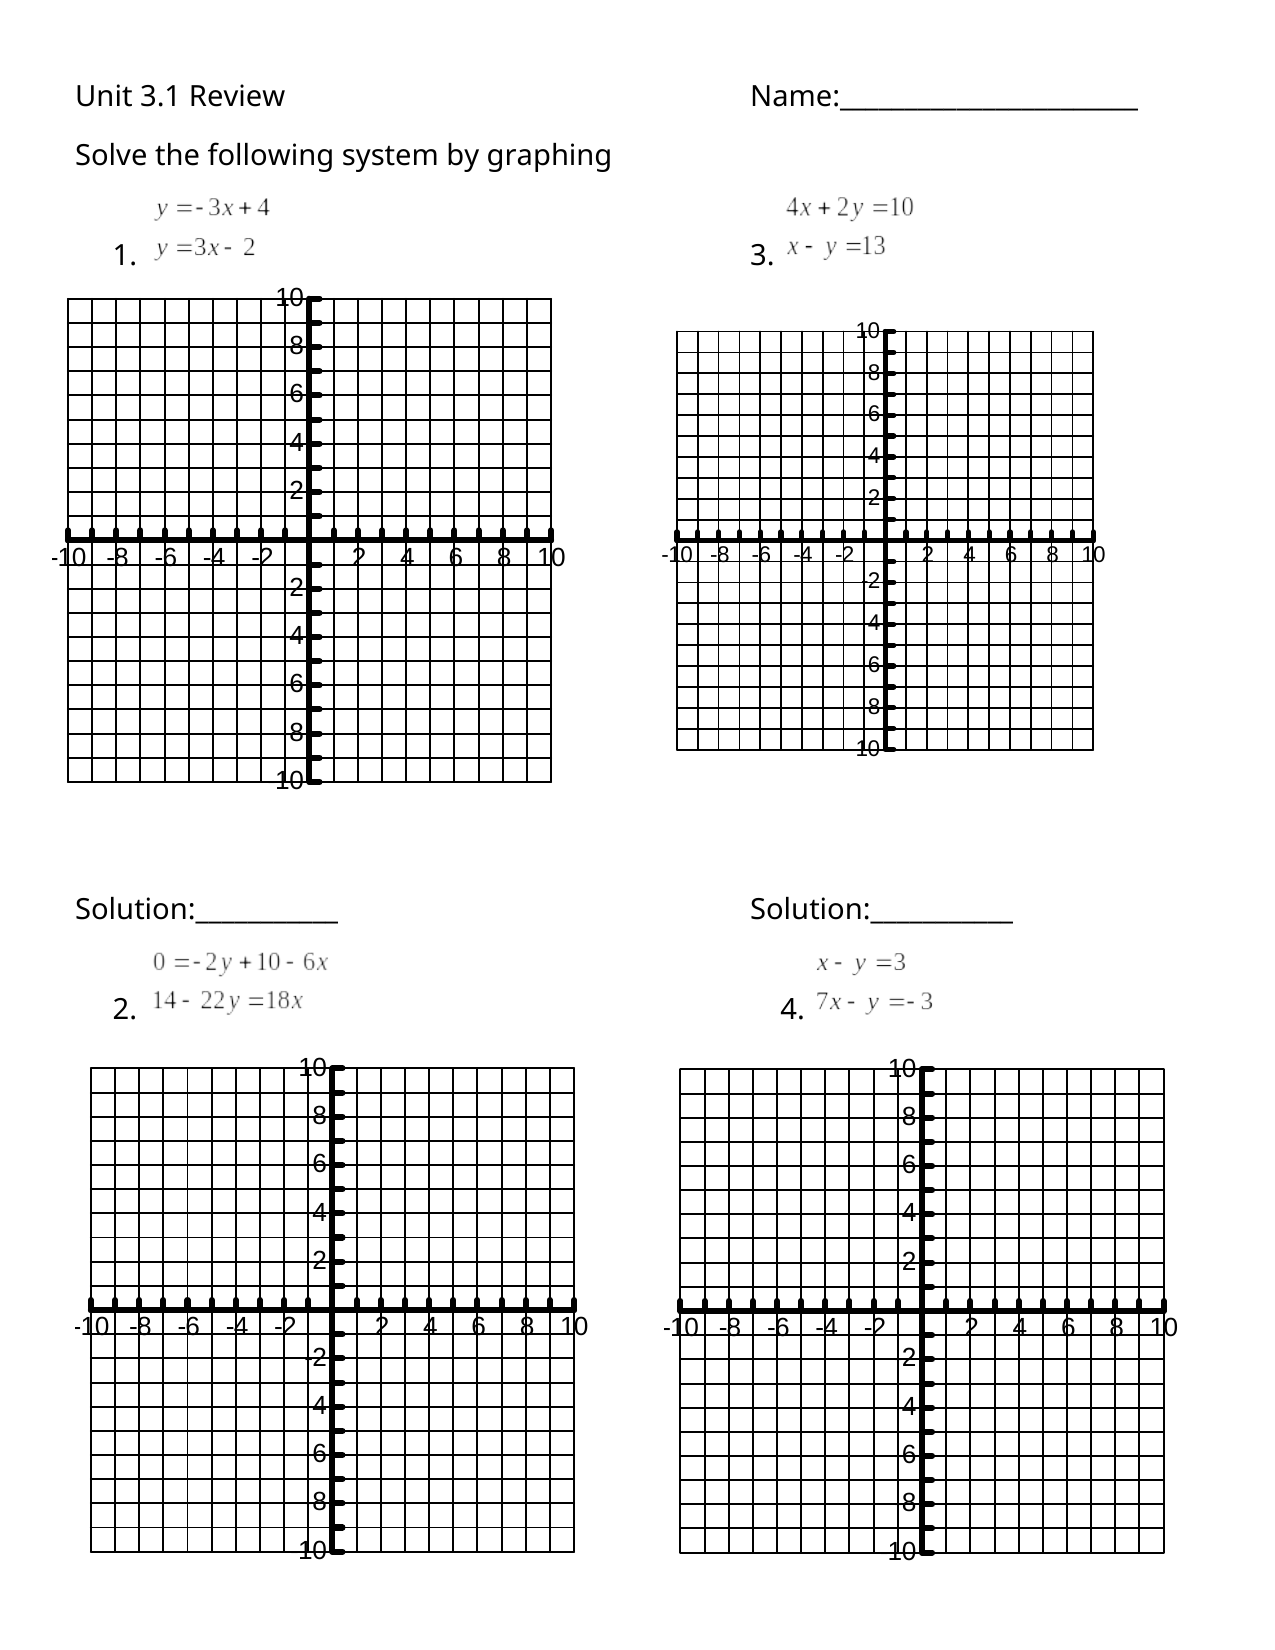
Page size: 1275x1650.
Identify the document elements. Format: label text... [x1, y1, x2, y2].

list 3. [112, 194, 1200, 274]
list 4. [112, 948, 1200, 1028]
text Solution:___________ Solution:___________ [75, 889, 1200, 928]
text Unit 3.1 Review Name:_______________________ [75, 75, 1200, 115]
text Solve the following system by graphing [75, 134, 1200, 174]
